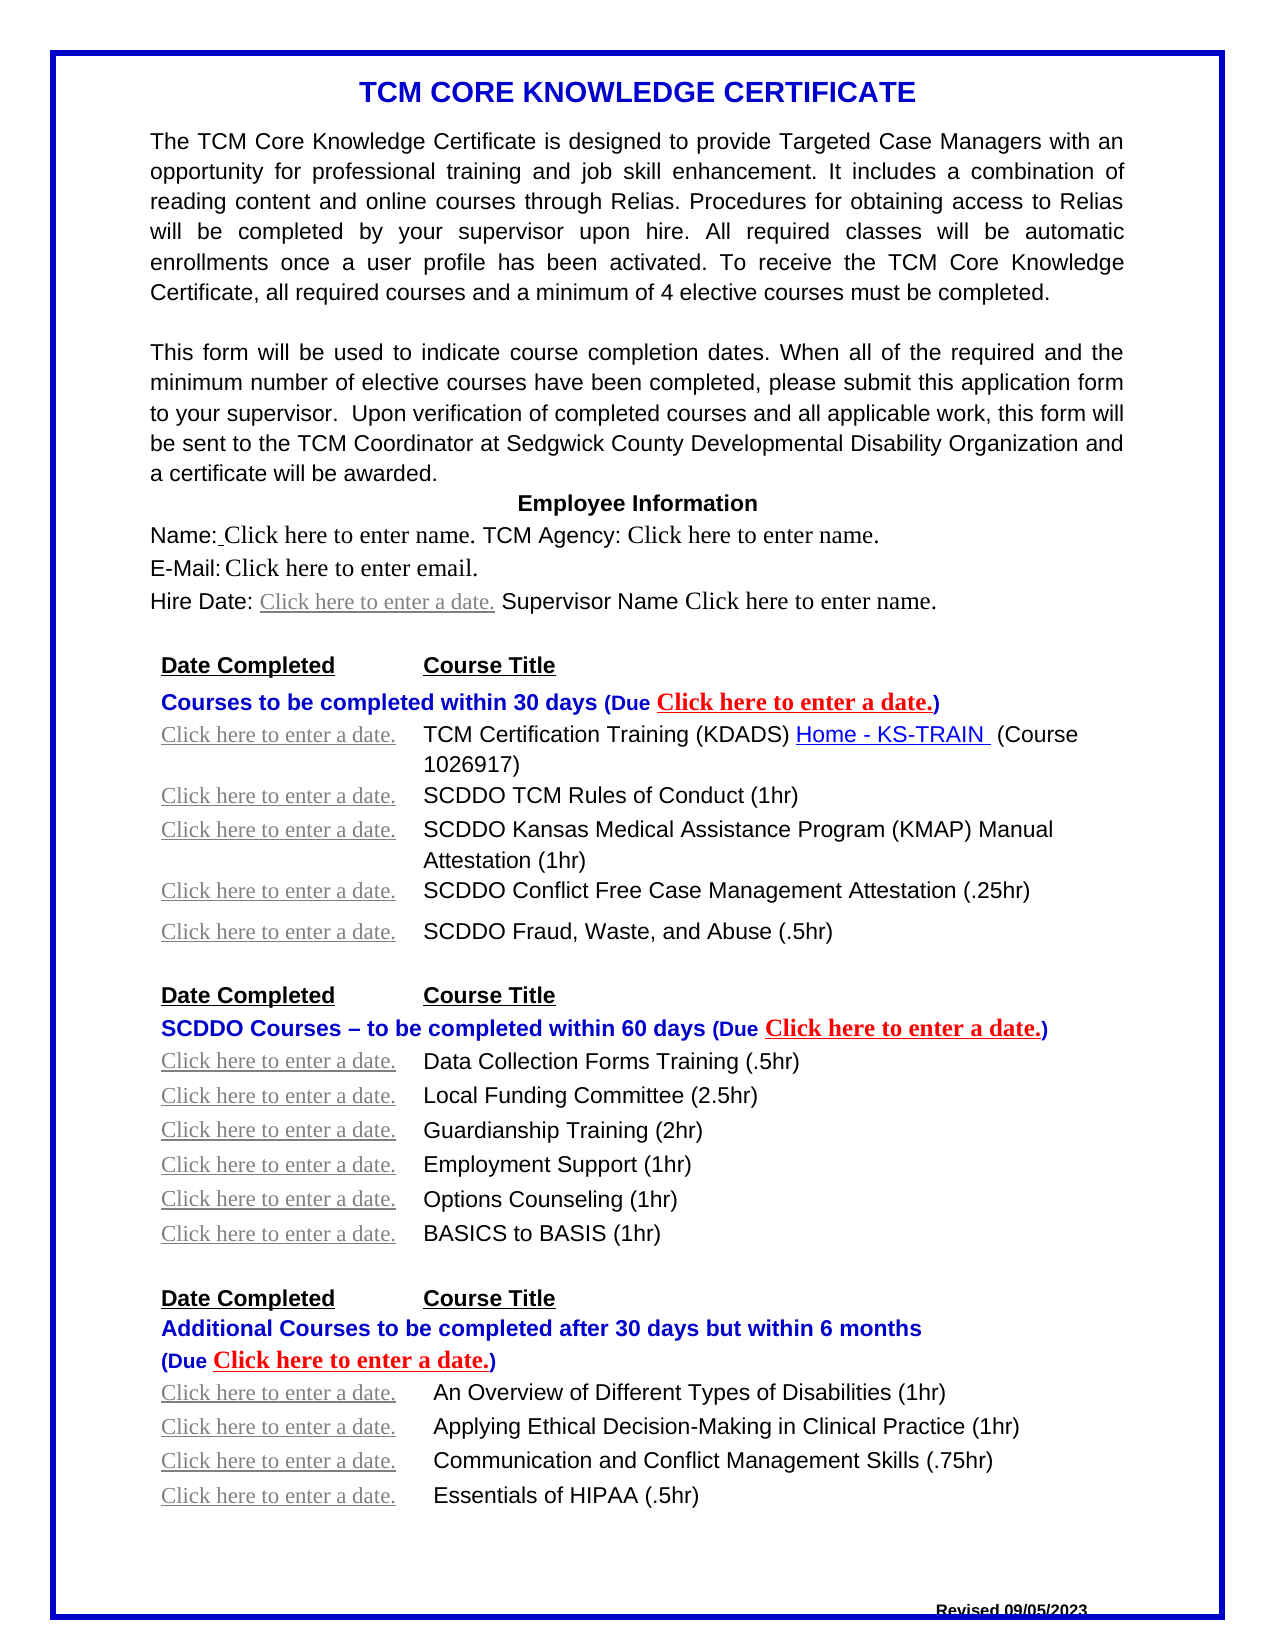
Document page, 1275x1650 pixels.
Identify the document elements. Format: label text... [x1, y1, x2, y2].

table_cell [150, 1117, 412, 1151]
table_cell [150, 1482, 422, 1516]
table_cell TCM Certification Training (KDADS) Home - KS-TRAIN (Course 1026917) [412, 721, 1124, 782]
table_cell [150, 1220, 412, 1254]
table_header Date Completed [150, 652, 412, 687]
table_cell [150, 1448, 422, 1482]
table_cell SCDDO Courses – to be completed within 60 days (Due ) [150, 1013, 1124, 1048]
table_cell SCDDO TCM Rules of Conduct (1hr) [412, 782, 1124, 816]
table_cell Essentials of HIPAA (.5hr) [422, 1482, 1124, 1516]
text Hire Date: Supervisor Name [150, 586, 1125, 615]
table_cell Course Title [412, 1255, 1124, 1315]
text E-Mail: [150, 553, 1125, 582]
table_cell [150, 1048, 412, 1082]
table_cell [150, 1186, 412, 1220]
table_cell [150, 1151, 412, 1186]
table_cell [150, 782, 412, 816]
table_cell An Overview of Different Types of Disabilities (1hr) [422, 1379, 1124, 1413]
text Name: TCM Agency: [150, 520, 1125, 549]
table_cell Employment Support (1hr) [412, 1151, 1124, 1186]
table_cell BASICS to BASIS (1hr) [412, 1220, 1124, 1254]
table_cell Courses to be completed within 30 days (Due ) [150, 687, 1124, 721]
table_cell SCDDO Fraud, Waste, and Abuse (.5hr) [412, 918, 1124, 952]
table_cell Date Completed [150, 1255, 412, 1315]
table_cell [150, 721, 412, 782]
table_cell Guardianship Training (2hr) [412, 1117, 1124, 1151]
text Employee Information [150, 490, 1125, 517]
table_cell Options Counseling (1hr) [412, 1186, 1124, 1220]
table_cell SCDDO Kansas Medical Assistance Program (KMAP) Manual Attestation (1hr) [412, 816, 1124, 877]
table_cell Communication and Conflict Management Skills (.75hr) [422, 1448, 1124, 1482]
table_cell [150, 918, 412, 952]
table_header Course Title [412, 652, 1124, 687]
table_cell Data Collection Forms Training (.5hr) [412, 1048, 1124, 1082]
text The TCM Core Knowledge Certificate is designed to provide Targeted Case Managers with an opportunity for professional training and job skill enhancement. It includes a combination of reading content and online courses through Relias. Procedures for obtaining access to Relias will be completed by your supervisor upon hire. All required classes will be automatic enrollments once a user profile has been activated. To receive the TCM Core Knowledge Certificate, all required courses and a minimum of 4 elective courses must be completed. [150, 128, 1125, 305]
table_cell Local Funding Committee (2.5hr) [412, 1082, 1124, 1117]
table_cell Applying Ethical Decision-Making in Clinical Practice (1hr) [422, 1413, 1124, 1447]
table_cell SCDDO Conflict Free Case Management Attestation (.25hr) [412, 877, 1124, 918]
table_cell [150, 877, 412, 918]
table_cell Date Completed [150, 952, 412, 1013]
table_cell [150, 816, 412, 877]
table_cell [150, 1413, 422, 1447]
table_cell Course Title [412, 952, 1124, 1013]
text This form will be used to indicate course completion dates. When all of the required and the minimum number of elective courses have been completed, please submit this application form to your supervisor. Upon verification of completed courses and all applicable work, this form will be sent to the TCM Coordinator at Sedgwick County Developmental Disability Organization and a certificate will be awarded. [150, 339, 1125, 486]
table_cell Additional Courses to be completed after 30 days but within 6 months (Due ) [150, 1315, 1124, 1378]
table_cell [150, 1379, 422, 1413]
table_cell [150, 1082, 412, 1117]
